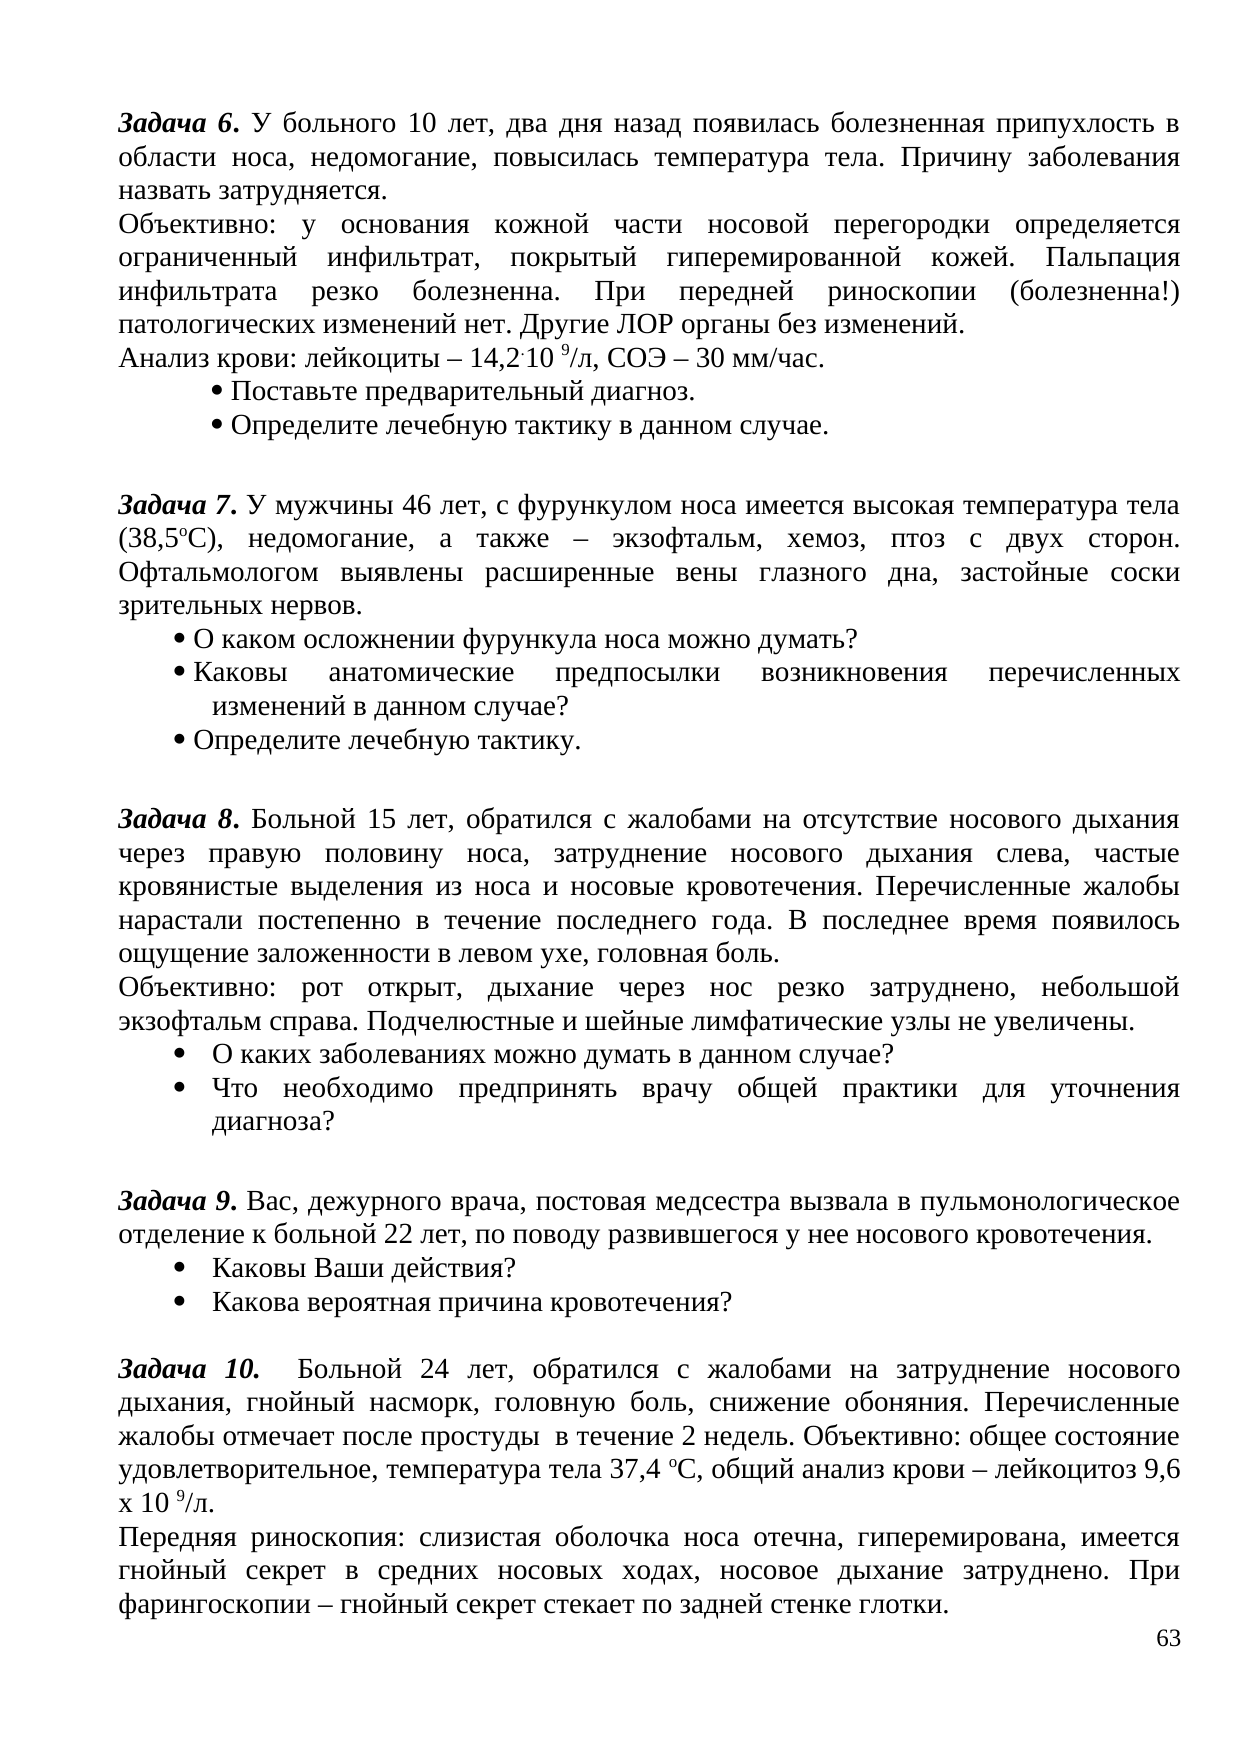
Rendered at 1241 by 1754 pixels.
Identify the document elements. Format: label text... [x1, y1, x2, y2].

text Объективно: у основания кожной части носовой перегородки определяется ограниченный инфильтрат, покрытый гиперемированной кожей. Пальпация инфильтрата резко болезненна. При передней риноскопии (болезненна!) патологических изменений нет. Другие ЛОР органы без изменений. [118, 206, 1181, 340]
text Передняя риноскопия: слизистая оболочка носа отечна, гиперемирована, имеется гнойный секрет в средних носовых ходах, носовое дыхание затруднено. При фарингоскопии – гнойный секрет стекает по задней стенке глотки. [118, 1519, 1181, 1619]
list Определите лечебную тактику в данном случае. [212, 407, 1181, 441]
list Что необходимо предпринять врачу общей практики для уточнения диагноза? [174, 1070, 1181, 1137]
text Объективно: рот открыт, дыхание через нос резко затруднено, небольшой экзофтальм справа. Подчелюстные и шейные лимфатические узлы не увеличены. [118, 969, 1181, 1036]
list О каком осложнении фурункула носа можно думать? [174, 621, 1181, 654]
list Определите лечебную тактику. [174, 722, 1181, 755]
list О каких заболеваниях можно думать в данном случае? [174, 1036, 1181, 1070]
text Задача 6. У больного 10 лет, два дня назад появилась болезненная припухлость в области носа, недомогание, повысилась температура тела. Причину заболевания назвать затрудняется. [118, 105, 1181, 206]
list Какова вероятная причина кровотечения? [174, 1284, 1181, 1317]
list Поставьте предварительный диагноз. [212, 373, 1181, 407]
list Каковы анатомические предпосылки возникновения перечисленных изменений в данном случае? [174, 654, 1181, 722]
text Задача 10. Больной 24 лет, обратился с жалобами на затруднение носового дыхания, гнойный насморк, головную боль, снижение обоняния. Перечисленные жалобы отмечает после простуды в течение 2 недель. Объективно: общее состояние удовлетворительное, температура тела 37,4 оС, общий анализ крови – лейкоцитоз 9,6 х 10 9/л. [118, 1351, 1181, 1519]
text Задача 9. Вас, дежурного врача, постовая медсестра вызвала в пульмонологическое отделение к больной 22 лет, по поводу развившегося у нее носового кровотечения. [118, 1183, 1181, 1250]
list Каковы Ваши действия? [174, 1250, 1181, 1284]
text Задача 8. Больной 15 лет, обратился с жалобами на отсутствие носового дыхания через правую половину носа, затруднение носового дыхания слева, частые кровянистые выделения из носа и носовые кровотечения. Перечисленные жалобы нарастали постепенно в течение последнего года. В последнее время появилось ощущение заложенности в левом ухе, головная боль. [118, 801, 1181, 969]
text Задача 7. У мужчины 46 лет, с фурункулом носа имеется высокая температура тела (38,5оС), недомогание, а также – экзофтальм, хемоз, птоз с двух сторон. Офтальмологом выявлены расширенные вены глазного дна, застойные соски зрительных нервов. [118, 487, 1181, 621]
text Анализ крови: лейкоциты – 14,2.10 9/л, СОЭ – 30 мм/час. [118, 340, 1181, 373]
